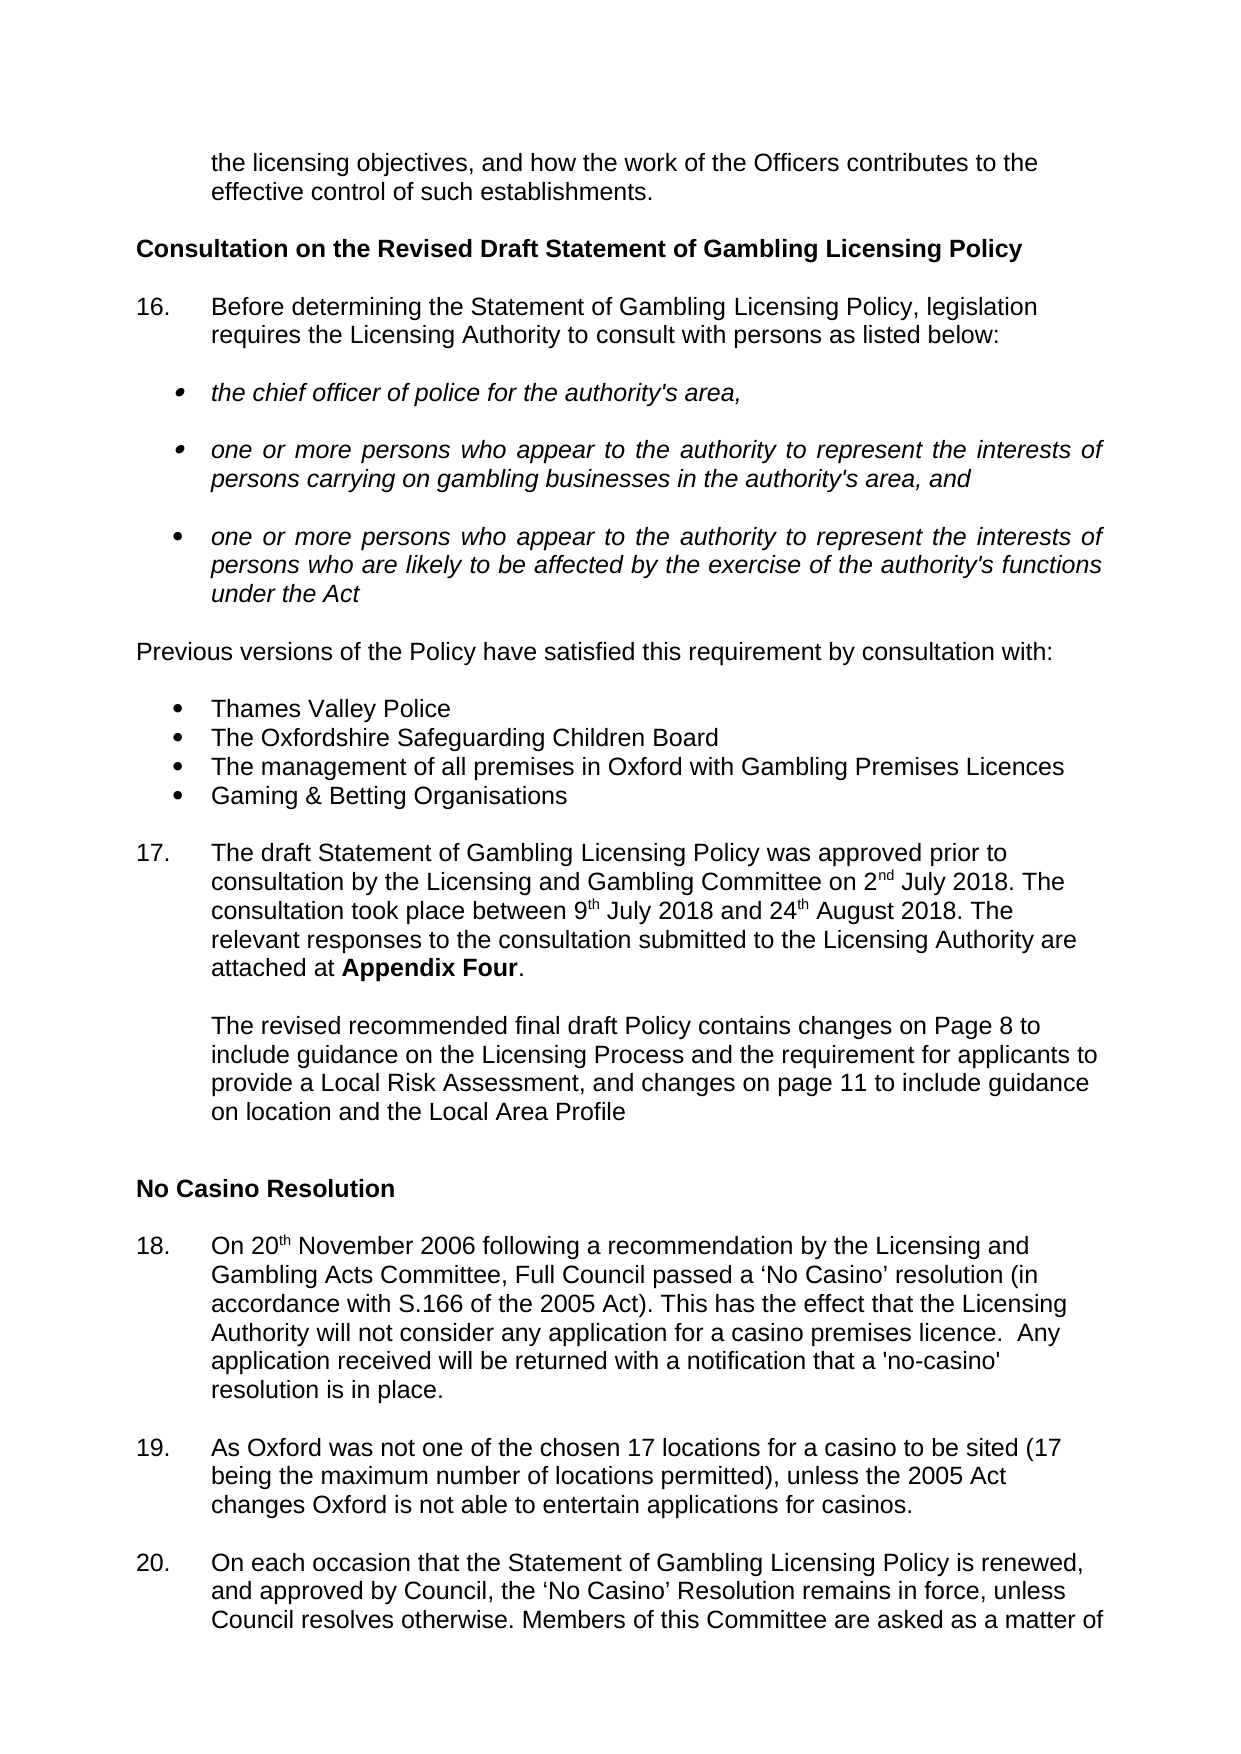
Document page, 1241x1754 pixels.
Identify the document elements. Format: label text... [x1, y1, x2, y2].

text No Casino Resolution [136, 1174, 1104, 1203]
list The management of all premises in Oxford with Gambling Premises Licences [173, 752, 1104, 781]
list Before determining the Statement of Gambling Licensing Policy, legislation requires the Licensing Authority to consult with persons as listed below: [136, 291, 1104, 349]
list As Oxford was not one of the chosen 17 locations for a casino to be sited (17 being the maximum number of locations permitted), unless the 2005 Act changes Oxford is not able to entertain applications for casinos. [136, 1433, 1104, 1519]
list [136, 1548, 1104, 1634]
list one or more persons who appear to the authority to represent the interests of persons carrying on gambling businesses in the authority's area, and [173, 435, 1104, 493]
list Thames Valley Police [173, 694, 1104, 723]
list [136, 148, 1104, 205]
list The draft Statement of Gambling Licensing Policy was approved prior to consultation by the Licensing and Gambling Committee on 2nd July 2018. The consultation took place between 9th July 2018 and 24th August 2018. The relevant responses to the consultation submitted to the Licensing Authority are attached at Appendix Four. [136, 838, 1104, 982]
list The Oxfordshire Safeguarding Children Board [173, 723, 1104, 752]
text Previous versions of the Policy have satisfied this requirement by consultation with: [136, 637, 1104, 666]
list one or more persons who appear to the authority to represent the interests of persons who are likely to be affected by the exercise of the authority's functions under the Act [173, 522, 1104, 608]
list On 20th November 2006 following a recommendation by the Licensing and Gambling Acts Committee, Full Council passed a ‘No Casino’ resolution (in accordance with S.166 of the 2005 Act). This has the effect that the Licensing Authority will not consider any application for a casino premises licence. Any application received will be returned with a notification that a 'no-casino' resolution is in place. [136, 1231, 1104, 1404]
list the chief officer of police for the authority's area, [173, 378, 1104, 407]
list Gaming & Betting Organisations [173, 781, 1104, 810]
text Consultation on the Revised Draft Statement of Gambling Licensing Policy [136, 234, 1104, 263]
text The revised recommended final draft Policy contains changes on Page 8 to include guidance on the Licensing Process and the requirement for applicants to provide a Local Risk Assessment, and changes on page 11 to include guidance on location and the Local Area Profile [211, 1011, 1104, 1126]
